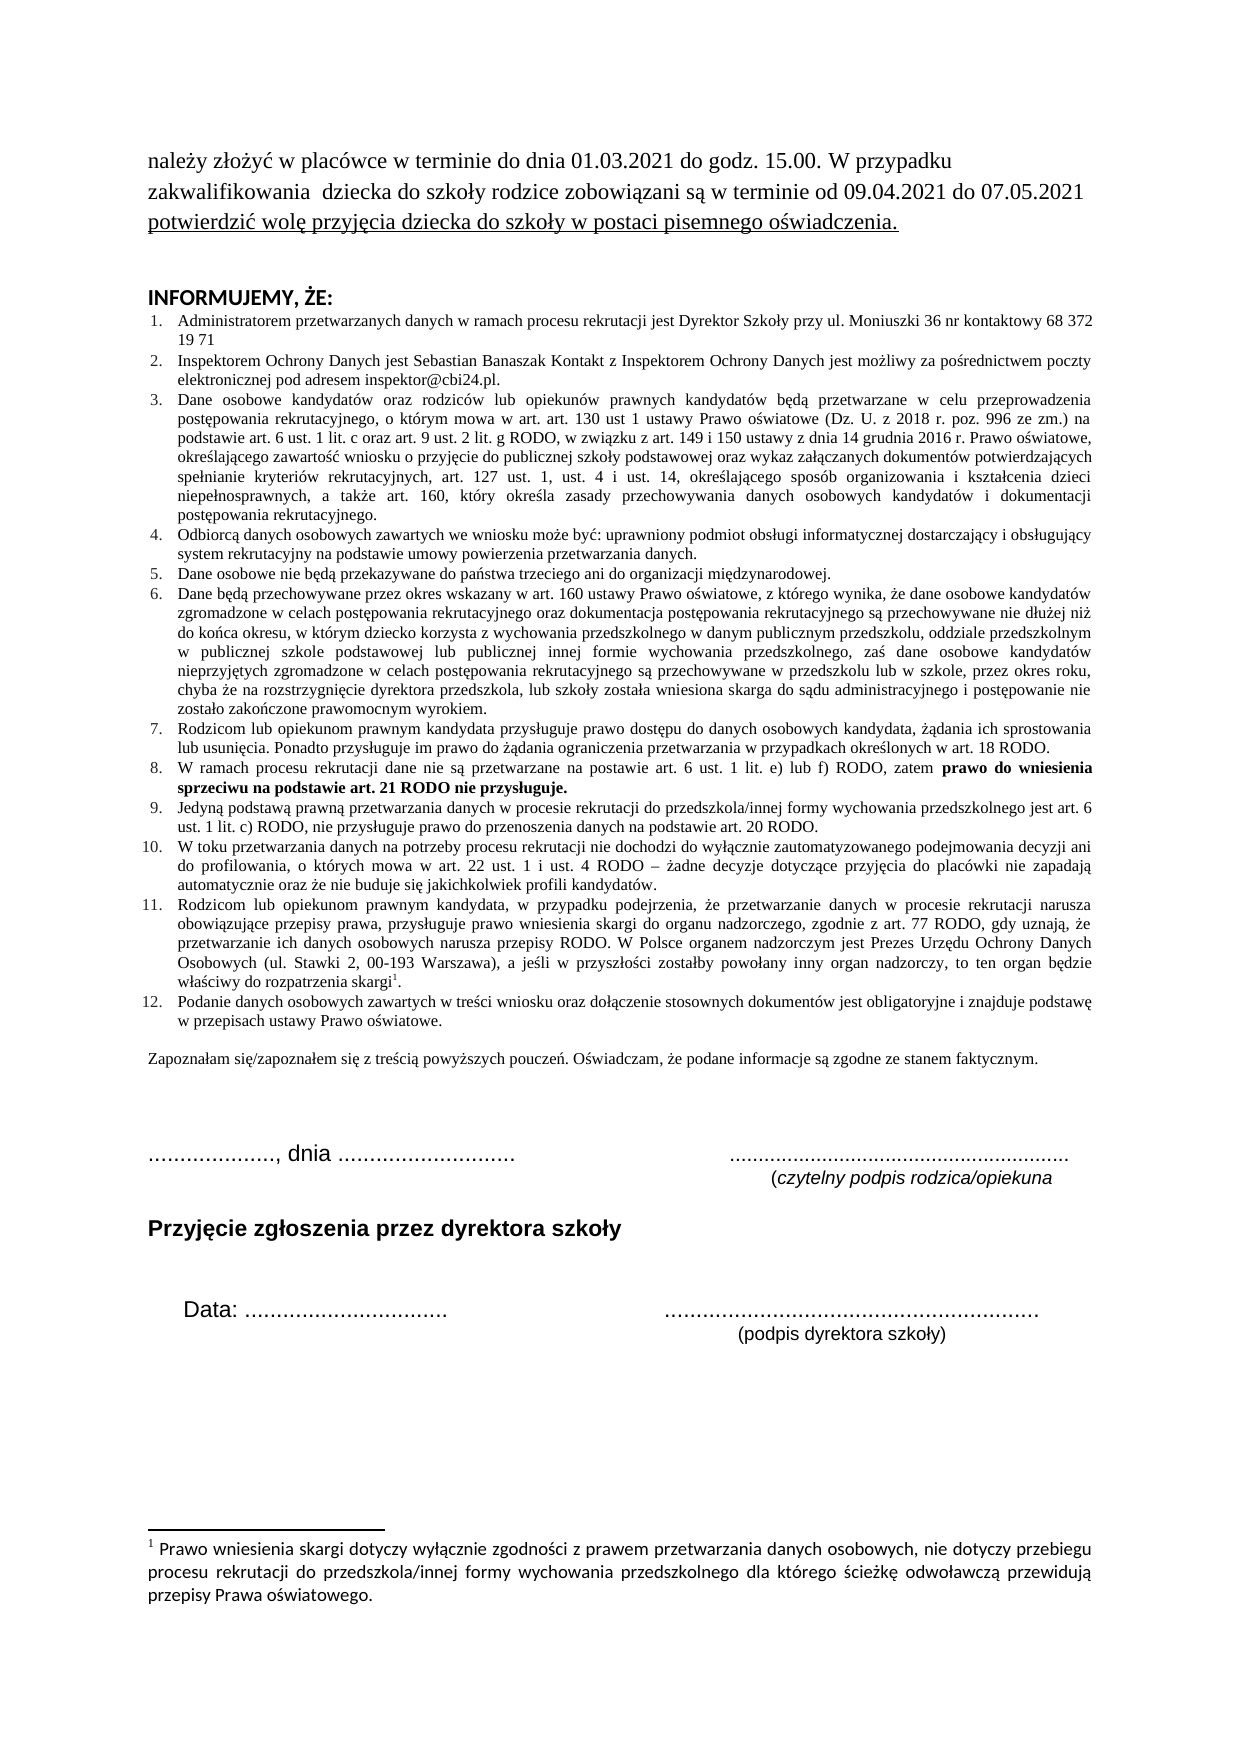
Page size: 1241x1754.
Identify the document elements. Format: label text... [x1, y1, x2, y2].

list Rodzicom lub opiekunom prawnym kandydata przysługuje prawo dostępu do danych osobowych kandydata, żądania ich sprostowania lub usunięcia. Ponadto przysługuje im prawo do żądania ograniczenia przetwarzania w przypadkach określonych w art. 18 RODO. [162, 719, 1093, 757]
list Dane będą przechowywane przez okres wskazany w art. 160 ustawy Prawo oświatowe, z którego wynika, że dane osobowe kandydatów zgromadzone w celach postępowania rekrutacyjnego oraz dokumentacja postępowania rekrutacyjnego są przechowywane nie dłużej niż do końca okresu, w którym dziecko korzysta z wychowania przedszkolnego w danym publicznym przedszkolu, oddziale przedszkolnym w publicznej szkole podstawowej lub publicznej innej formie wychowania przedszkolnego, zaś dane osobowe kandydatów nieprzyjętych zgromadzone w celach postępowania rekrutacyjnego są przechowywane w przedszkolu lub w szkole, przez okres roku, chyba że na rozstrzygnięcie dyrektora przedszkola, lub szkoły została wniesiona skarga do sądu administracyjnego i postępowanie nie zostało zakończone prawomocnym wyrokiem. [162, 584, 1093, 718]
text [148, 148, 1093, 234]
text Data: ................................ ........................................................... [183, 1296, 1093, 1322]
text (podpis dyrektora szkoły) [183, 1322, 1093, 1344]
text (czytelny podpis rodzica/opiekuna [664, 1167, 1087, 1188]
list Dane osobowe nie będą przekazywane do państwa trzeciego ani do organizacji międzynarodowej. [162, 564, 1093, 583]
list Jedyną podstawą prawną przetwarzania danych w procesie rekrutacji do przedszkola/innej formy wychowania przedszkolnego jest art. 6 ust. 1 lit. c) RODO, nie przysługuje prawo do przenoszenia danych na podstawie art. 20 RODO. [162, 797, 1093, 836]
list Inspektorem Ochrony Danych jest Sebastian Banaszak Kontakt z Inspektorem Ochrony Danych jest możliwy za pośrednictwem poczty elektronicznej pod adresem inspektor@cbi24.pl. [162, 350, 1093, 389]
text ...................., dnia ............................ ........................................................... [148, 1140, 1087, 1167]
list Administratorem przetwarzanych danych w ramach procesu rekrutacji jest Dyrektor Szkoły przy ul. Moniuszki 36 nr kontaktowy 68 372 19 71 [162, 311, 1093, 349]
list Rodzicom lub opiekunom prawnym kandydata, w przypadku podejrzenia, że przetwarzanie danych w procesie rekrutacji narusza obowiązujące przepisy prawa, przysługuje prawo wniesienia skargi do organu nadzorczego, zgodnie z art. 77 RODO, gdy uznają, że przetwarzanie ich danych osobowych narusza przepisy RODO. W Polsce organem nadzorczym jest Prezes Urzędu Ochrony Danych Osobowych (ul. Stawki 2, 00-193 Warszawa), a jeśli w przyszłości zostałby powołany inny organ nadzorczy, to ten organ będzie właściwy do rozpatrzenia skargi. [162, 895, 1093, 991]
text INFORMUJEMY, ŻE: [148, 283, 1093, 311]
list W toku przetwarzania danych na potrzeby procesu rekrutacji nie dochodzi do wyłącznie zautomatyzowanego podejmowania decyzji ani do profilowania, o których mowa w art. 22 ust. 1 i ust. 4 RODO – żadne decyzje dotyczące przyjęcia do placówki nie zapadają automatycznie oraz że nie buduje się jakichkolwiek profili kandydatów. [162, 837, 1093, 894]
list Odbiorcą danych osobowych zawartych we wniosku może być: uprawniony podmiot obsługi informatycznej dostarczający i obsługujący system rekrutacyjny na podstawie umowy powierzenia przetwarzania danych. [162, 525, 1093, 563]
list Podanie danych osobowych zawartych w treści wniosku oraz dołączenie stosownych dokumentów jest obligatoryjne i znajduje podstawę w przepisach ustawy Prawo oświatowe. [162, 992, 1093, 1030]
text Przyjęcie zgłoszenia przez dyrektora szkoły [148, 1214, 1093, 1241]
list Dane osobowe kandydatów oraz rodziców lub opiekunów prawnych kandydatów będą przetwarzane w celu przeprowadzenia postępowania rekrutacyjnego, o którym mowa w art. art. 130 ust 1 ustawy Prawo oświatowe (Dz. U. z 2018 r. poz. 996 ze zm.) na podstawie art. 6 ust. 1 lit. c oraz art. 9 ust. 2 lit. g RODO, w związku z art. 149 i 150 ustawy z dnia 14 grudnia 2016 r. Prawo oświatowe, określającego zawartość wniosku o przyjęcie do publicznej szkoły podstawowej oraz wykaz załączanych dokumentów potwierdzających spełnianie kryteriów rekrutacyjnych, art. 127 ust. 1, ust. 4 i ust. 14, określającego sposób organizowania i kształcenia dzieci niepełnosprawnych, a także art. 160, który określa zasady przechowywania danych osobowych kandydatów i dokumentacji postępowania rekrutacyjnego. [162, 390, 1093, 524]
text Zapoznałam się/zapoznałem się z treścią powyższych pouczeń. Oświadczam, że podane informacje są zgodne ze stanem faktycznym. [148, 1049, 1093, 1068]
list W ramach procesu rekrutacji dane nie są przetwarzane na postawie art. 6 ust. 1 lit. e) lub f) RODO, zatem prawo do wniesienia sprzeciwu na podstawie art. 21 RODO nie przysługuje. [162, 758, 1093, 797]
